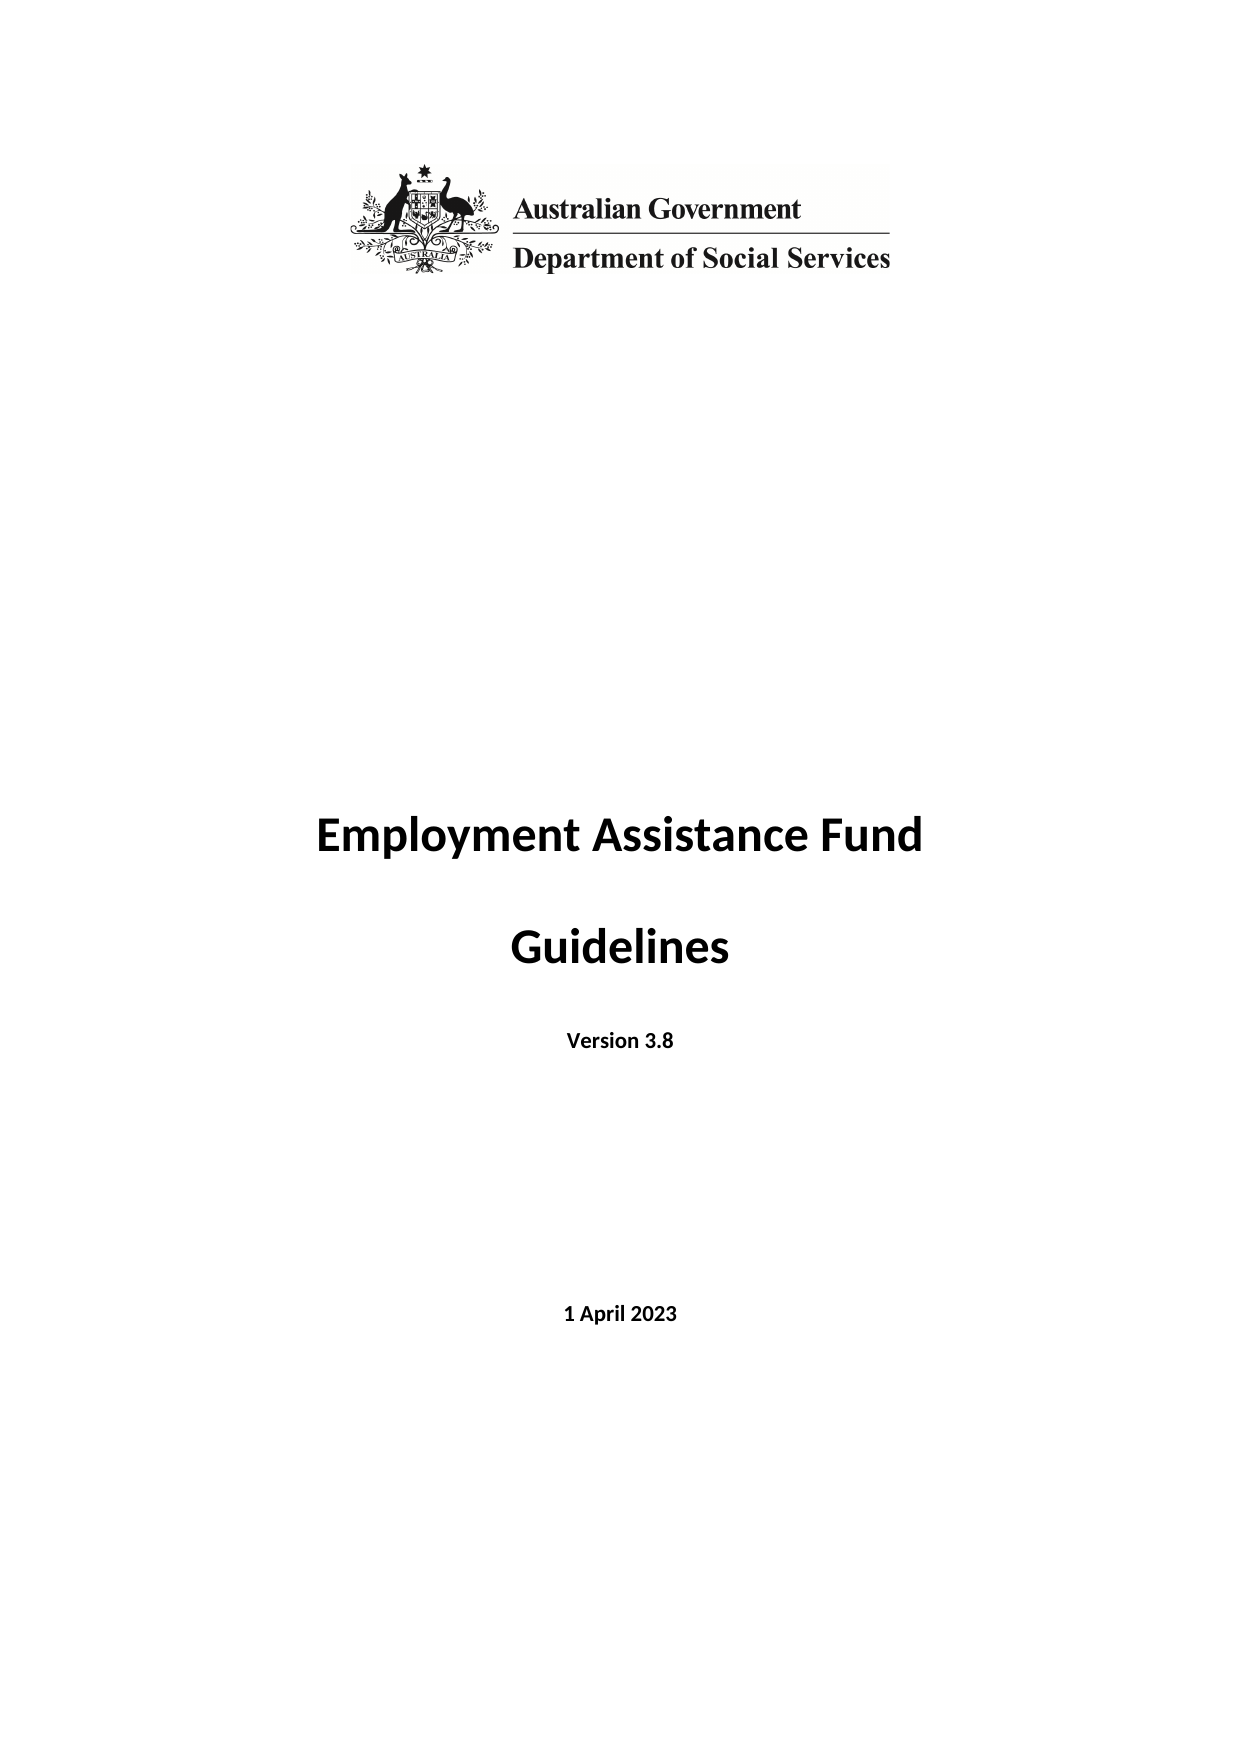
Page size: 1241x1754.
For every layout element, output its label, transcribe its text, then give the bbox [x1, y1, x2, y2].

text Guidelines [150, 914, 1090, 976]
text Version 3.8 [150, 1026, 1090, 1054]
text 1 April 2023 [150, 1299, 1090, 1327]
picture [350, 164, 890, 274]
text Employment Assistance Fund [150, 803, 1090, 864]
